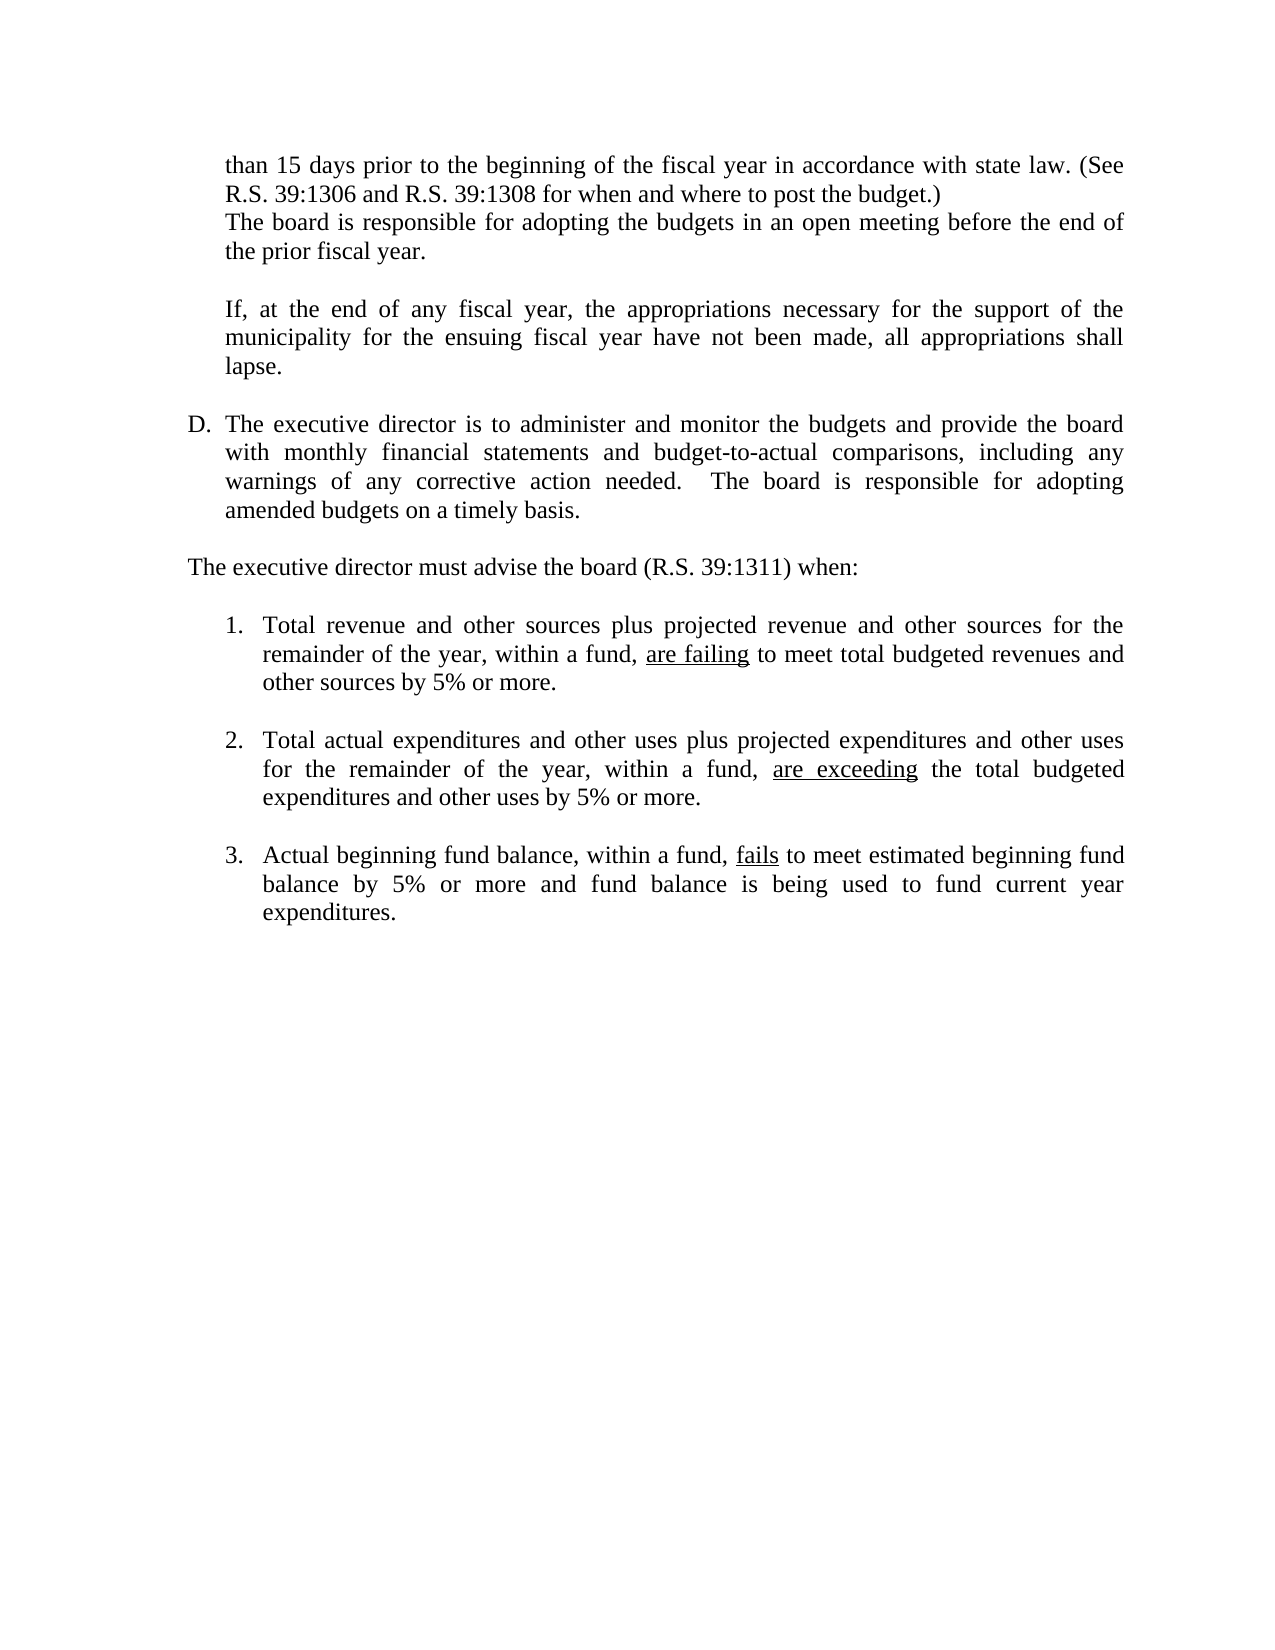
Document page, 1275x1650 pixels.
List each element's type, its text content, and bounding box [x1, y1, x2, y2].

list Actual beginning fund balance, within a fund, fails to meet estimated beginning fund balance by 5% or more and fund balance is being used to fund current year expenditures. [225, 840, 1125, 926]
text The executive director must advise the board (R.S. 39:1311) when: [187, 552, 1125, 581]
list Total revenue and other sources plus projected revenue and other sources for the remainder of the year, within a fund, are failing to meet total budgeted revenues and other sources by 5% or more. [225, 610, 1125, 696]
text The board is responsible for adopting the budgets in an open meeting before the end of the prior fiscal year. [225, 207, 1125, 265]
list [187, 150, 1125, 207]
list The executive director is to administer and monitor the budgets and provide the board with monthly financial statements and budget-to-actual comparisons, including any warnings of any corrective action needed. The board is responsible for adopting amended budgets on a timely basis. [187, 409, 1125, 524]
list Total actual expenditures and other uses plus projected expenditures and other uses for the remainder of the year, within a fund, are exceeding the total budgeted expenditures and other uses by 5% or more. [225, 725, 1125, 811]
text If, at the end of any fiscal year, the appropriations necessary for the support of the municipality for the ensuing fiscal year have not been made, all appropriations shall lapse. [225, 294, 1125, 380]
